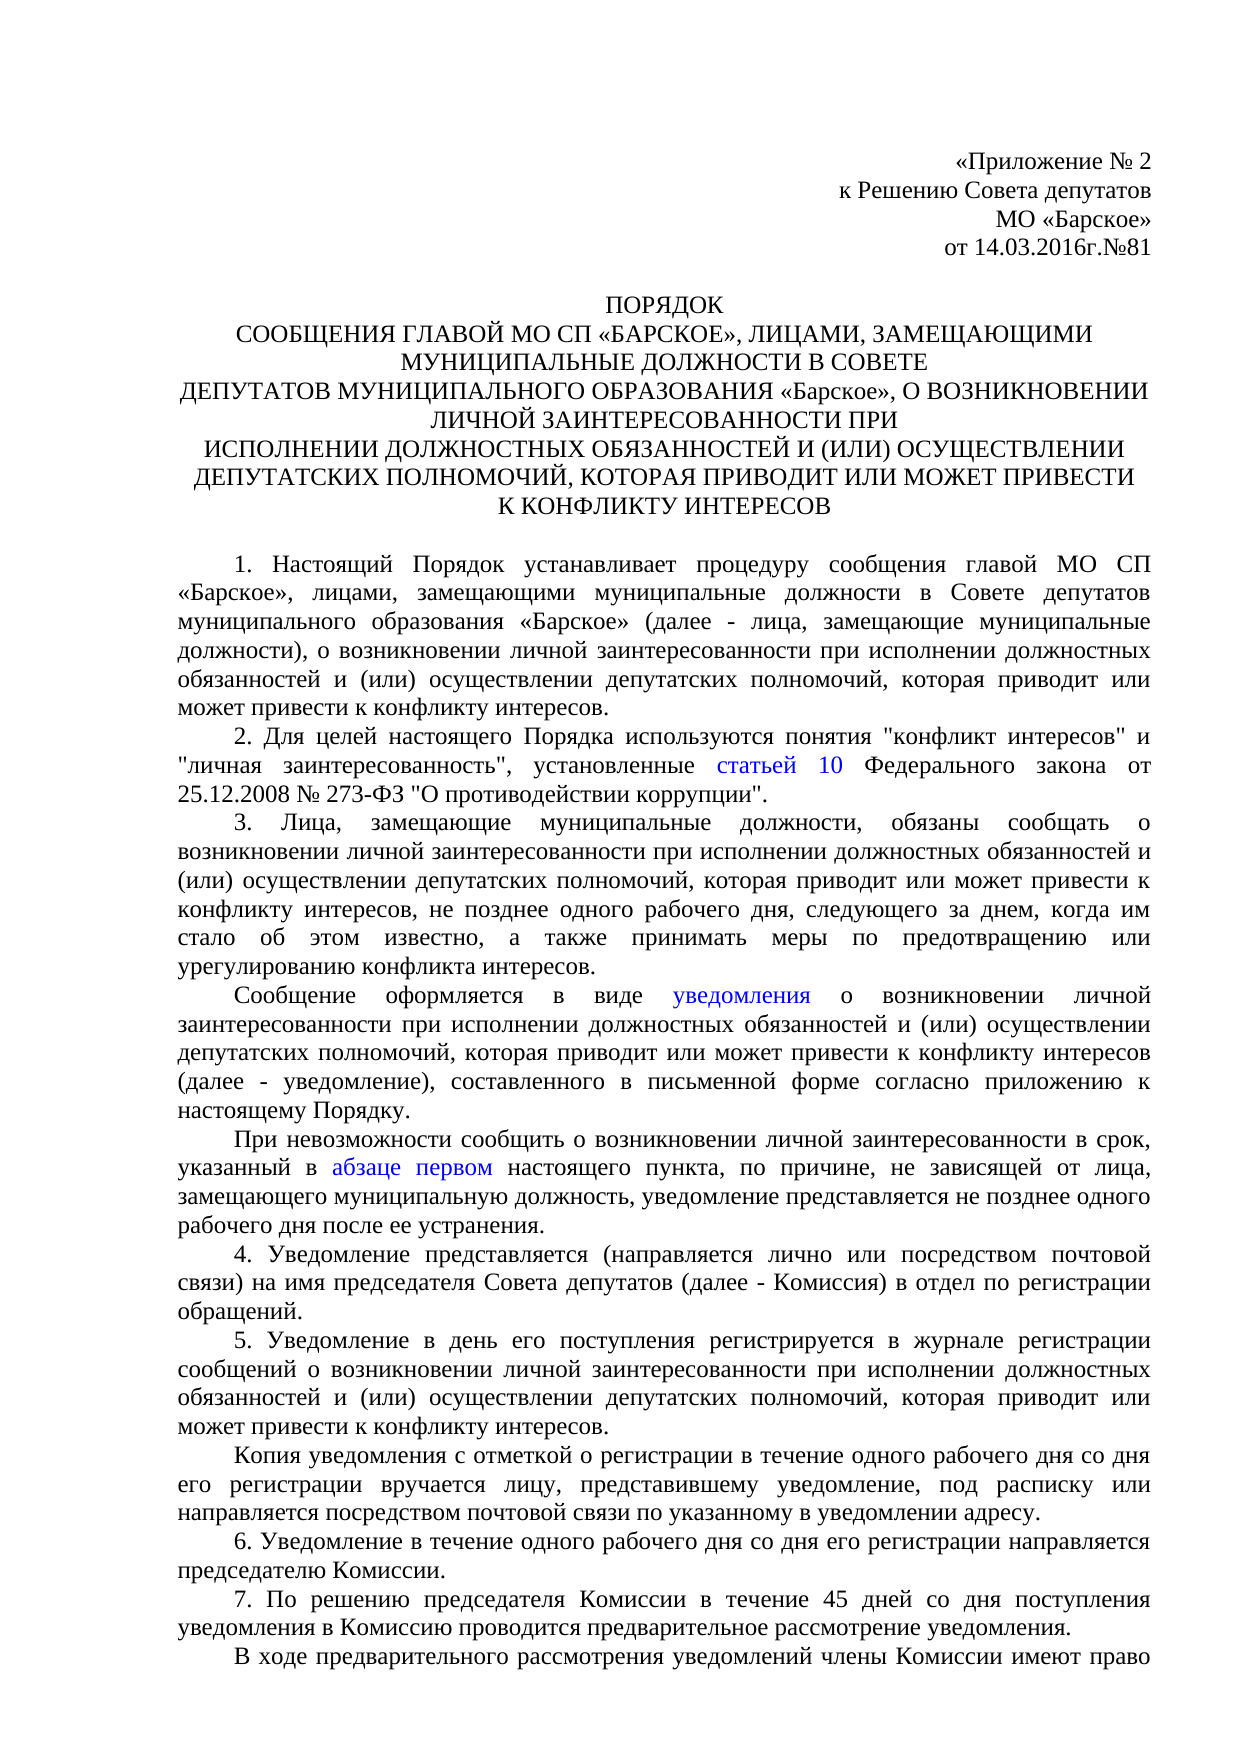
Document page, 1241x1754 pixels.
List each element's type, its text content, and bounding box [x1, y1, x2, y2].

text МУНИЦИПАЛЬНЫЕ ДОЛЖНОСТИ В СОВЕТЕ [177, 347, 1152, 376]
text К КОНФЛИКТУ ИНТЕРЕСОВ [177, 491, 1152, 520]
text При невозможности сообщить о возникновении личной заинтересованности в срок, указанный в абзаце первом настоящего пункта, по причине, не зависящей от лица, замещающего муниципальную должность, уведомление представляется не позднее одного рабочего дня после ее устранения. [177, 1124, 1152, 1239]
text от 14.03.2016г.№81 [177, 232, 1152, 261]
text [177, 1641, 1152, 1670]
text ПОРЯДОК [177, 290, 1152, 319]
text 6. Уведомление в течение одного рабочего дня со дня его регистрации направляется председателю Комиссии. [177, 1526, 1152, 1584]
text 3. Лица, замещающие муниципальные должности, обязаны сообщать о возникновении личной заинтересованности при исполнении должностных обязанностей и (или) осуществлении депутатских полномочий, которая приводит или может привести к конфликту интересов, не позднее одного рабочего дня, следующего за днем, когда им стало об этом известно, а также принимать меры по предотвращению или урегулированию конфликта интересов. [177, 807, 1152, 980]
text 2. Для целей настоящего Порядка используются понятия "конфликт интересов" и "личная заинтересованность", установленные статьей 10 Федерального закона от 25.12.2008 № 273-ФЗ "О противодействии коррупции". [177, 721, 1152, 807]
text 7. По решению председателя Комиссии в течение 45 дней со дня поступления уведомления в Комиссию проводится предварительное рассмотрение уведомления. [177, 1584, 1152, 1641]
text МО «Барское» [177, 204, 1152, 232]
text СООБЩЕНИЯ ГЛАВОЙ МО СП «БАРСКОЕ», ЛИЦАМИ, ЗАМЕЩАЮЩИМИ [177, 319, 1152, 347]
text Копия уведомления с отметкой о регистрации в течение одного рабочего дня со дня его регистрации вручается лицу, представившему уведомление, под расписку или направляется посредством почтовой связи по указанному в уведомлении адресу. [177, 1440, 1152, 1526]
text ИСПОЛНЕНИИ ДОЛЖНОСТНЫХ ОБЯЗАННОСТЕЙ И (ИЛИ) ОСУЩЕСТВЛЕНИИ [177, 434, 1152, 462]
text 4. Уведомление представляется (направляется лично или посредством почтовой связи) на имя председателя Совета депутатов (далее - Комиссия) в отдел по регистрации обращений. [177, 1239, 1152, 1325]
text к Решению Совета депутатов [177, 175, 1152, 204]
text 1. Настоящий Порядок устанавливает процедуру сообщения главой МО СП «Барское», лицами, замещающими муниципальные должности в Совете депутатов муниципального образования «Барское» (далее - лица, замещающие муниципальные должности), о возникновении личной заинтересованности при исполнении должностных обязанностей и (или) осуществлении депутатских полномочий, которая приводит или может привести к конфликту интересов. [177, 549, 1152, 721]
text Сообщение оформляется в виде уведомления о возникновении личной заинтересованности при исполнении должностных обязанностей и (или) осуществлении депутатских полномочий, которая приводит или может привести к конфликту интересов (далее - уведомление), составленного в письменной форме согласно приложению к настоящему Порядку. [177, 980, 1152, 1124]
text 5. Уведомление в день его поступления регистрируется в журнале регистрации сообщений о возникновении личной заинтересованности при исполнении должностных обязанностей и (или) осуществлении депутатских полномочий, которая приводит или может привести к конфликту интересов. [177, 1325, 1152, 1440]
text ДЕПУТАТСКИХ ПОЛНОМОЧИЙ, КОТОРАЯ ПРИВОДИТ ИЛИ МОЖЕТ ПРИВЕСТИ [177, 462, 1152, 491]
text ДЕПУТАТОВ МУНИЦИПАЛЬНОГО ОБРАЗОВАНИЯ «Барское», О ВОЗНИКНОВЕНИИ ЛИЧНОЙ ЗАИНТЕРЕСОВАННОСТИ ПРИ [177, 376, 1152, 434]
text «Приложение № 2 [177, 146, 1152, 175]
